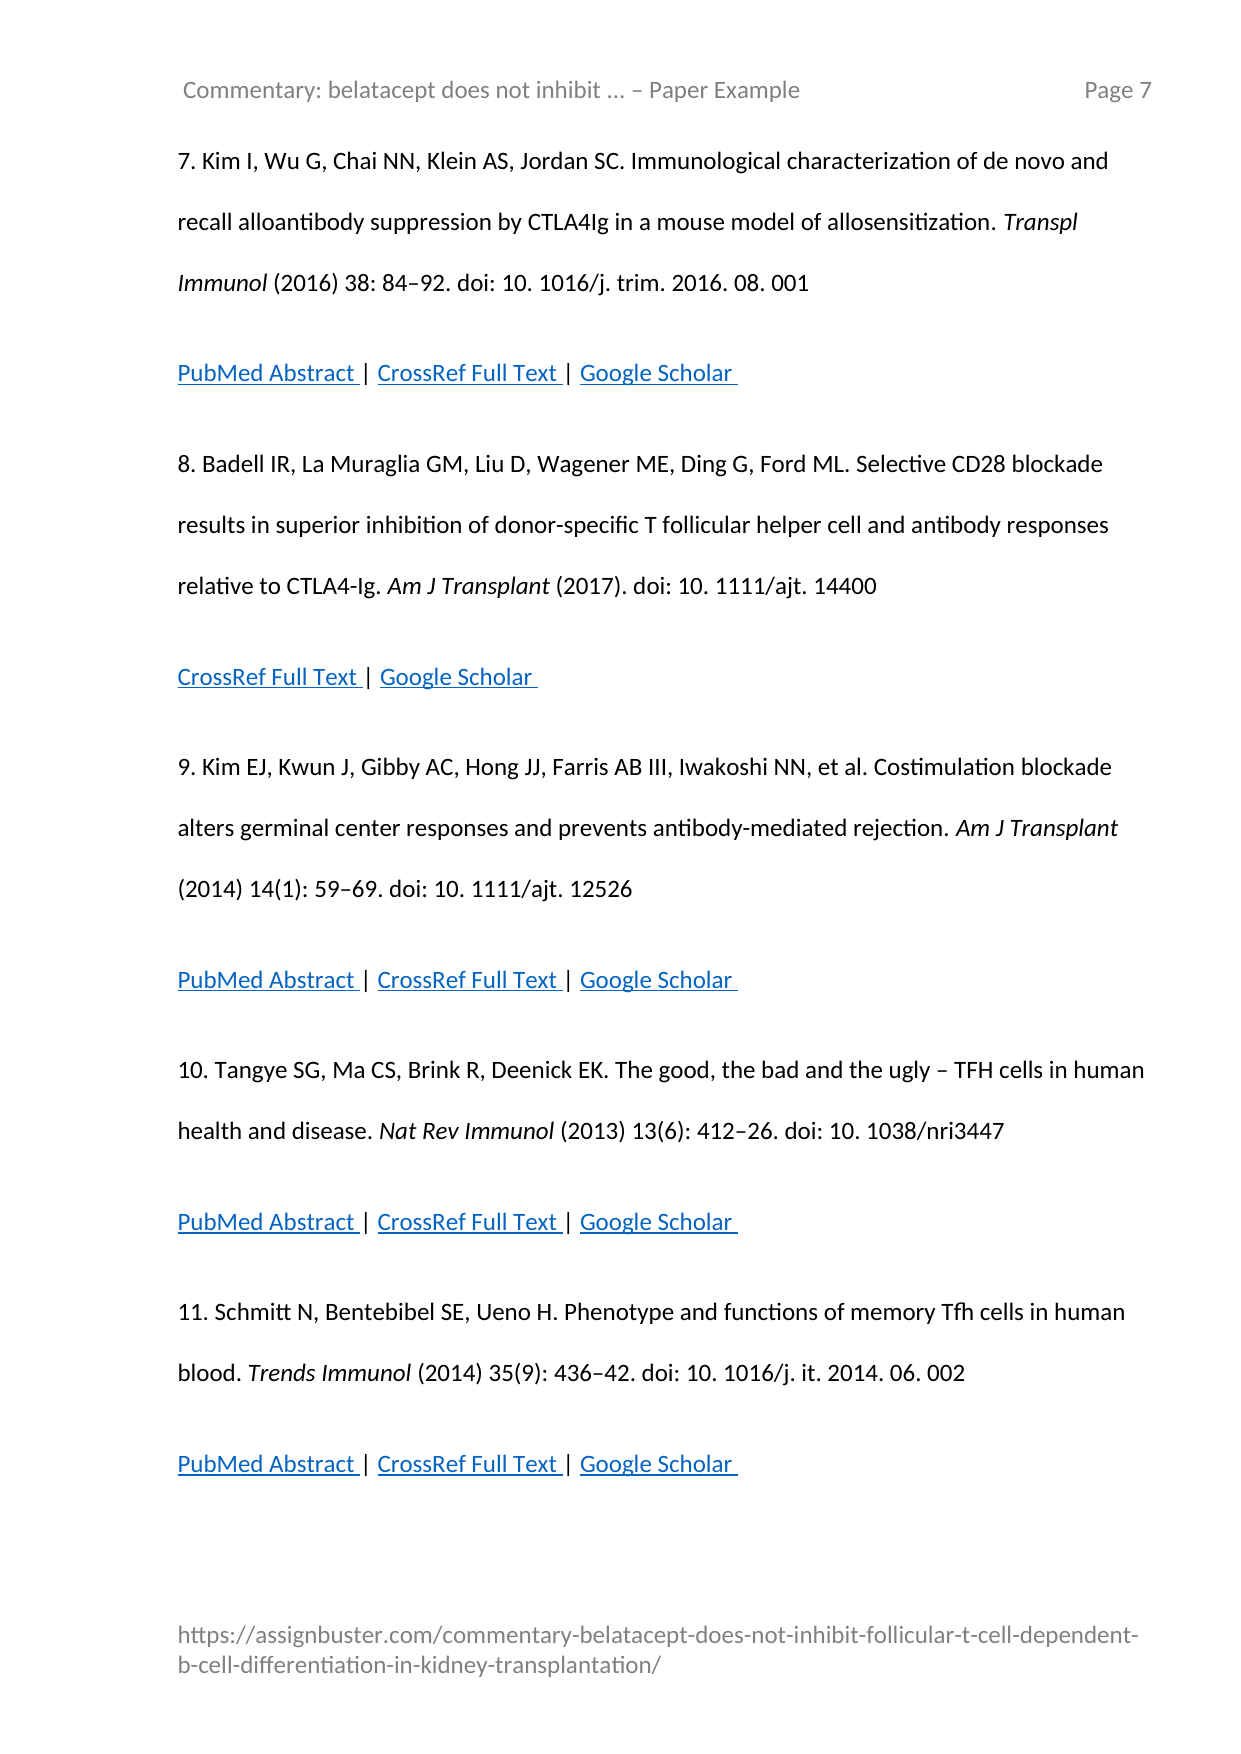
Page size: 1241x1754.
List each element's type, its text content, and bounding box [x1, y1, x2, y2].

text 11. Schmitt N, Bentebibel SE, Ueno H. Phenotype and functions of memory Tfh cells in human blood. Trends Immunol (2014) 35(9): 436–42. doi: 10. 1016/j. it. 2014. 06. 002 [177, 1296, 1152, 1388]
text 10. Tangye SG, Ma CS, Brink R, Deenick EK. The good, the bad and the ugly – TFH cells in human health and disease. Nat Rev Immunol (2013) 13(6): 412–26. doi: 10. 1038/nri3447 [177, 1054, 1152, 1146]
text 7. Kim I, Wu G, Chai NN, Klein AS, Jordan SC. Immunological characterization of de novo and recall alloantibody suppression by CTLA4Ig in a mouse model of allosensitization. Transpl Immunol (2016) 38: 84–92. doi: 10. 1016/j. trim. 2016. 08. 001 [177, 145, 1152, 298]
text CrossRef Full Text | Google Scholar [177, 661, 1152, 691]
text PubMed Abstract | CrossRef Full Text | Google Scholar [177, 358, 1152, 388]
text 8. Badell IR, La Muraglia GM, Liu D, Wagener ME, Ding G, Ford ML. Selective CD28 blockade results in superior inhibition of donor-specific T follicular helper cell and antibody responses relative to CTLA4-Ig. Am J Transplant (2017). doi: 10. 1111/ajt. 14400 [177, 448, 1152, 601]
text PubMed Abstract | CrossRef Full Text | Google Scholar [177, 1206, 1152, 1236]
text PubMed Abstract | CrossRef Full Text | Google Scholar [177, 1448, 1152, 1478]
text 9. Kim EJ, Kwun J, Gibby AC, Hong JJ, Farris AB III, Iwakoshi NN, et al. Costimulation blockade alters germinal center responses and prevents antibody-mediated rejection. Am J Transplant (2014) 14(1): 59–69. doi: 10. 1111/ajt. 12526 [177, 751, 1152, 904]
text PubMed Abstract | CrossRef Full Text | Google Scholar [177, 964, 1152, 994]
